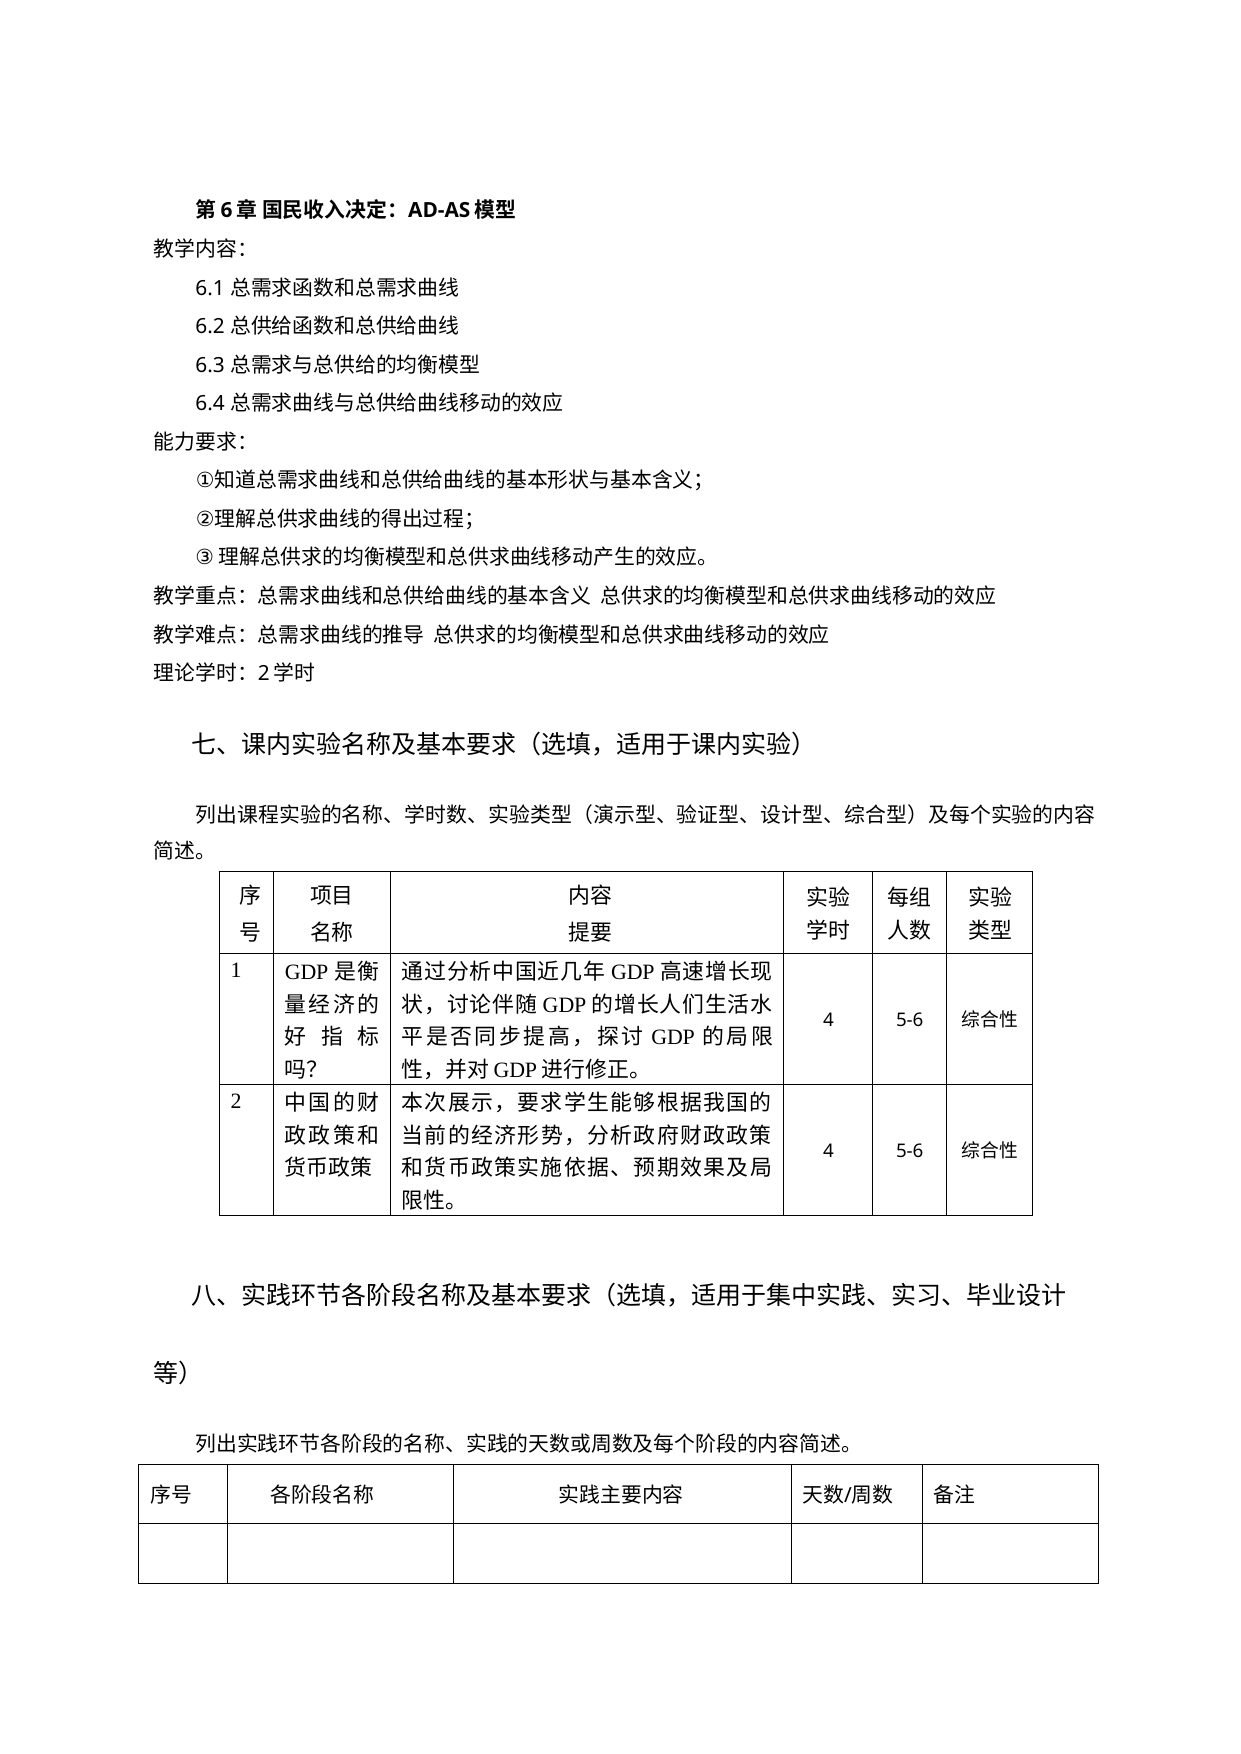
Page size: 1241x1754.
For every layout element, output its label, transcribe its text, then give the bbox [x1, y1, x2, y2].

table_header 各阶段名称 [228, 1465, 453, 1523]
text 列出实践环节各阶段的名称、实践的天数或周数及每个阶段的内容简述。 [153, 1427, 1096, 1457]
table_header 内容 提要 [391, 872, 783, 953]
table_cell 5-6 [873, 1085, 946, 1215]
table_header 天数/周数 [792, 1465, 922, 1523]
text 教学内容： [153, 231, 1098, 264]
text 第6章 国民收入决定：AD-AS模型 [153, 193, 1098, 225]
table_header 备注 [923, 1465, 1098, 1523]
table_cell GDP是衡量经济的好指标吗？ [274, 954, 390, 1084]
table_cell 4 [784, 1085, 872, 1215]
text 七、课内实验名称及基本要求（选填，适用于课内实验） [153, 710, 1098, 775]
text 教学重点：总需求曲线和总供给曲线的基本含义 总供求的均衡模型和总供求曲线移动的效应 [153, 578, 1098, 611]
text 6.1 总需求函数和总需求曲线 [153, 270, 1098, 302]
table_cell [454, 1524, 791, 1583]
table_header 实验 类型 [947, 872, 1032, 953]
table_header 序号 [139, 1465, 227, 1523]
table_cell [792, 1524, 922, 1583]
text 6.2 总供给函数和总供给曲线 [153, 308, 1098, 341]
table_cell 2 [220, 1085, 273, 1215]
text ③理解总供求的均衡模型和总供求曲线移动产生的效应。 [153, 539, 1098, 572]
text 八、实践环节各阶段名称及基本要求（选填，适用于集中实践、实习、毕业设计等） [153, 1261, 1098, 1404]
text 6.4 总需求曲线与总供给曲线移动的效应 [153, 385, 1098, 418]
text 能力要求： [153, 424, 1098, 456]
table_cell 综合性 [947, 1085, 1032, 1215]
table_cell 4 [784, 954, 872, 1084]
text 列出课程实验的名称、学时数、实验类型（演示型、验证型、设计型、综合型）及每个实验的内容简述。 [153, 798, 1096, 865]
table_cell 本次展示，要求学生能够根据我国的当前的经济形势，分析政府财政政策和货币政策实施依据、预期效果及局限性。 [391, 1085, 783, 1215]
table_header 每组 人数 [873, 872, 946, 953]
table_cell [923, 1524, 1098, 1583]
table_cell 5-6 [873, 954, 946, 1084]
table_header 实验 学时 [784, 872, 872, 953]
table_cell [139, 1524, 227, 1583]
table_header 项目 名称 [274, 872, 390, 953]
table_cell 通过分析中国近几年GDP高速增长现状，讨论伴随GDP的增长人们生活水平是否同步提高，探讨GDP的局限性，并对GDP进行修正。 [391, 954, 783, 1084]
table_header 实践主要内容 [454, 1465, 791, 1523]
table_cell 综合性 [947, 954, 1032, 1084]
text 6.3 总需求与总供给的均衡模型 [153, 347, 1098, 379]
table_cell 1 [220, 954, 273, 1084]
text 教学难点：总需求曲线的推导 总供求的均衡模型和总供求曲线移动的效应 [153, 617, 1098, 649]
table_cell 中国的财政政策和货币政策 [274, 1085, 390, 1215]
table_cell [228, 1524, 453, 1583]
text ①知道总需求曲线和总供给曲线的基本形状与基本含义； [175, 462, 1098, 495]
text 理论学时：2学时 [153, 655, 1098, 688]
table_header 序 号 [220, 872, 273, 953]
text ②理解总供求曲线的得出过程； [175, 501, 1098, 533]
